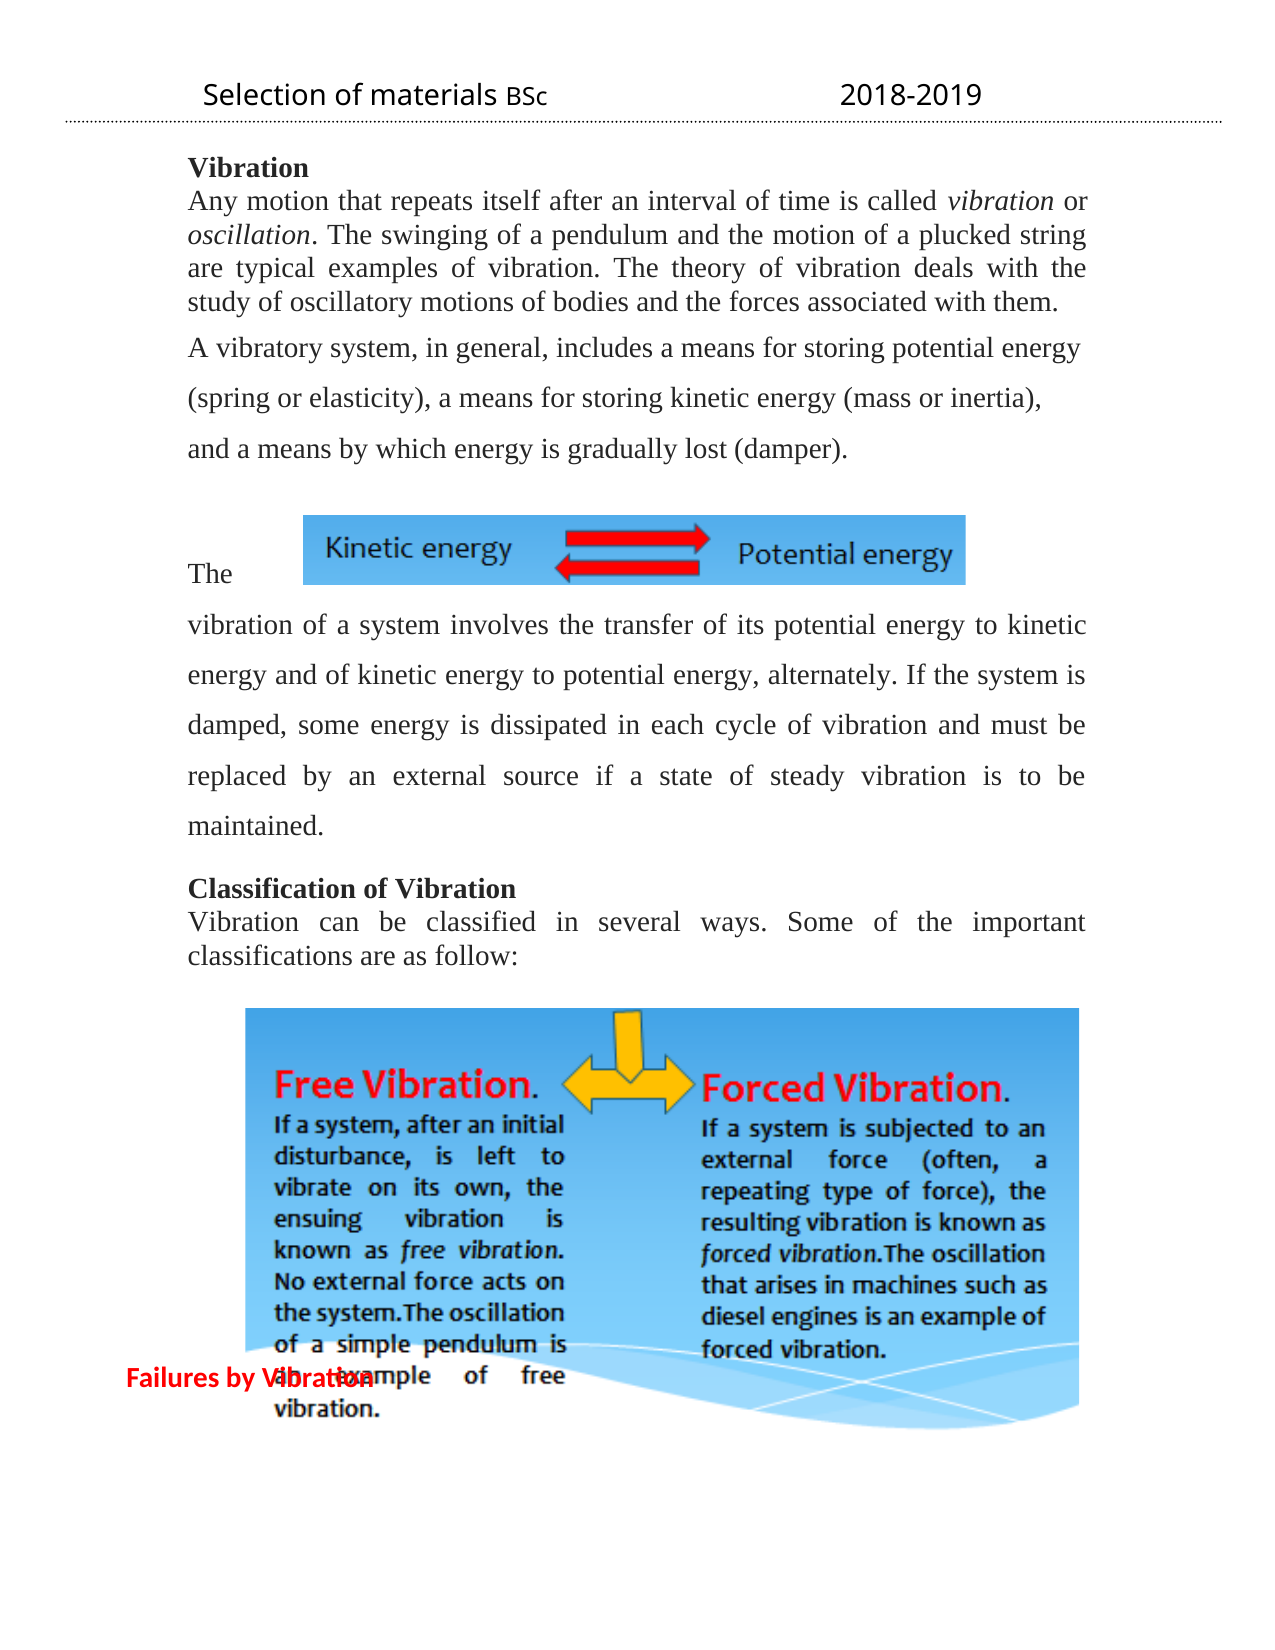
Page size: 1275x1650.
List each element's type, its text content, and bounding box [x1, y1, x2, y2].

picture [303, 515, 966, 585]
text A vibratory system, in general, includes a means for storing potential energy (spring or elasticity), a means for storing kinetic energy (mass or inertia), and a means by which energy is gradually lost (damper). [187, 330, 1087, 464]
text The vibration of a system involves the transfer of its potential energy to kinetic energy and of kinetic energy to potential energy, alternately. If the system is damped, some energy is dissipated in each cycle of vibration and must be replaced by an external source if a state of steady vibration is to be maintained. [187, 556, 1087, 842]
text Classification of Vibration [187, 871, 1087, 904]
text Vibration can be classified in several ways. Some of the important classifications are as follow: [187, 904, 1087, 971]
picture [245, 1008, 1080, 1442]
text Vibration [187, 150, 1087, 183]
text Any motion that repeats itself after an interval of time is called vibration or oscillation. The swinging of a pendulum and the motion of a plucked string are typical examples of vibration. The theory of vibration deals with the study of oscillatory motions of bodies and the forces associated with them. [187, 183, 1087, 318]
